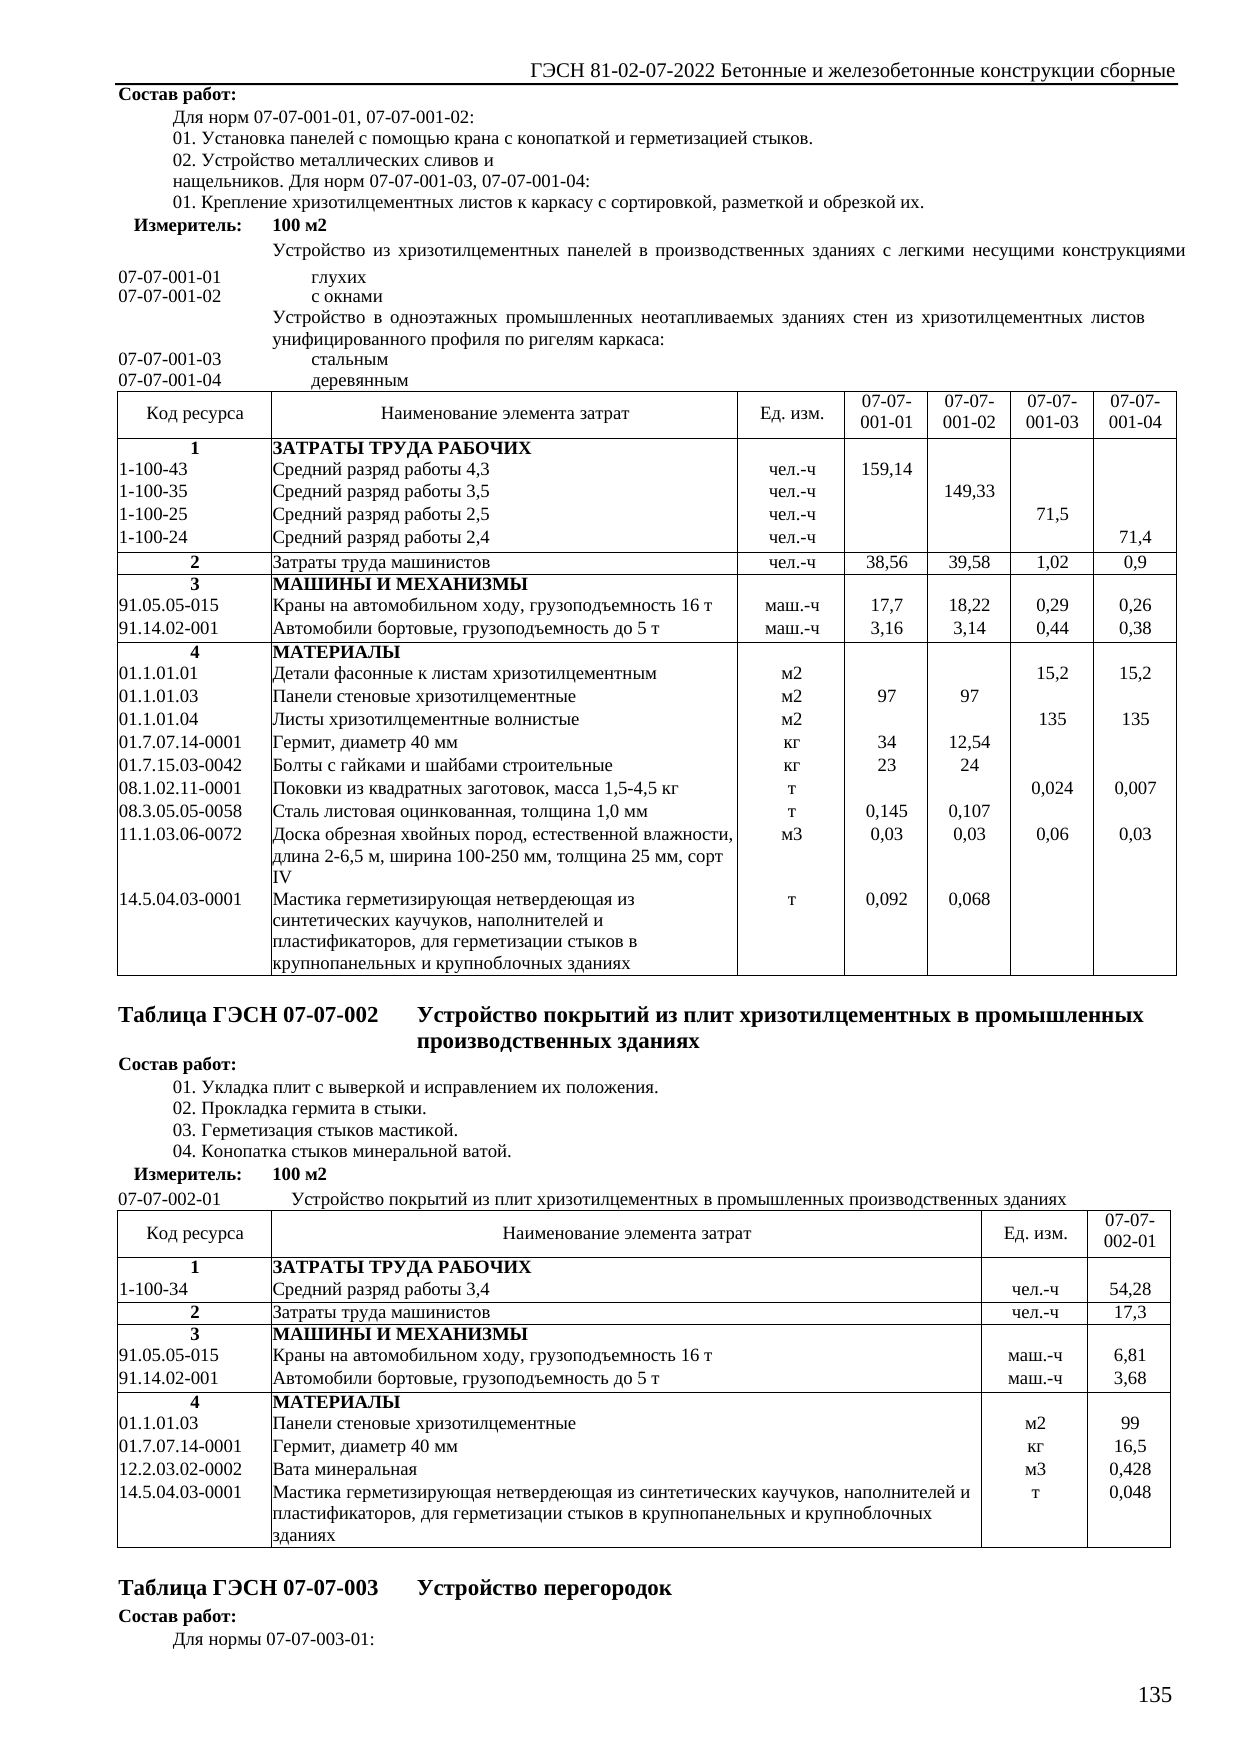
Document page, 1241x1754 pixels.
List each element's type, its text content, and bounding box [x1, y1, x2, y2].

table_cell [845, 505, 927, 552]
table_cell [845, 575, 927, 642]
subtitle Состав работ: [118, 1605, 1207, 1627]
list Устройство покрытий из плит хризотилцементных в промышленных производственных зданиях [118, 1188, 1207, 1210]
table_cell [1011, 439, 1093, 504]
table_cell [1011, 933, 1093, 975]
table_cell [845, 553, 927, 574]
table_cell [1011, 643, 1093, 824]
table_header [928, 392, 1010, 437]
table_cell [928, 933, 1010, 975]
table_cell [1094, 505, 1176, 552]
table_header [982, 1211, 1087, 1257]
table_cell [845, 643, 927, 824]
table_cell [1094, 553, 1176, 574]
text Для норм 07-07-001-01, 07-07-001-02: [173, 106, 1207, 127]
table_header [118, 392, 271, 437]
list Устройство металлических сливов и нащельников. Для норм 07-07-001-03, 07-07-001-04: [173, 149, 609, 192]
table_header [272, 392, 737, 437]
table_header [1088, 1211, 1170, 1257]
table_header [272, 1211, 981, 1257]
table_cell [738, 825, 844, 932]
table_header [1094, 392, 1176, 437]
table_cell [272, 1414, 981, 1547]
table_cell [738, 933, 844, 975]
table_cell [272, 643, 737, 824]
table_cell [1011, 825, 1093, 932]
list Конопатка стыков минеральной ватой. [173, 1140, 1207, 1162]
list Прокладка гермита в стыки. [173, 1097, 1207, 1119]
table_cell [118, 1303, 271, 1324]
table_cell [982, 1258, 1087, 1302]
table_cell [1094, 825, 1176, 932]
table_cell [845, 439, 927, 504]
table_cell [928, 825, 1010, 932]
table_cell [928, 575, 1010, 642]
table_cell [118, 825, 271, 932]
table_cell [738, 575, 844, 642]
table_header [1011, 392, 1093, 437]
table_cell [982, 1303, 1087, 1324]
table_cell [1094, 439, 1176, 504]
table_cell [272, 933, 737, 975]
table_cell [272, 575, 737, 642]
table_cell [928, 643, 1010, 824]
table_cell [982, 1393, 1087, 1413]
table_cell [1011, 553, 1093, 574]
list деревянным [118, 370, 1207, 391]
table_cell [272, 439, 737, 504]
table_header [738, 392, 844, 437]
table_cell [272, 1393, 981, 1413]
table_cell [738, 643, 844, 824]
subtitle Измеритель: 100 м2 [134, 214, 1207, 235]
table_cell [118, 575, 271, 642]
list Герметизация стыков мастикой. [173, 1119, 1207, 1140]
text Для нормы 07-07-003-01: [173, 1628, 1207, 1649]
list стальным [118, 349, 1207, 370]
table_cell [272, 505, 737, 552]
list Укладка плит с выверкой и исправлением их положения. [173, 1076, 1207, 1097]
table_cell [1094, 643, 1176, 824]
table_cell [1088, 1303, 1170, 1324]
subtitle Состав работ: [118, 83, 1207, 105]
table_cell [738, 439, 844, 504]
text Устройство в одноэтажных промышленных неотапливаемых зданиях стен из хризотилцементных листов унифицированного профиля по ригелям каркаса: [272, 306, 1175, 349]
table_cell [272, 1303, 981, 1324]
subtitle Состав работ: [118, 1053, 1207, 1075]
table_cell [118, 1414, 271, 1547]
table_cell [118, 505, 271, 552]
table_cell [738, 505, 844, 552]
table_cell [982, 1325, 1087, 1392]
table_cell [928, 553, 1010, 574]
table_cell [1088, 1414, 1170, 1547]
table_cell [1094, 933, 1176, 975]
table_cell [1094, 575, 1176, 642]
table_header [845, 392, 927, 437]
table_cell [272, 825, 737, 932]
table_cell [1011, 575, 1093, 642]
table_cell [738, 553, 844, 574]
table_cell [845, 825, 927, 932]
text 01. Крепление хризотилцементных листов к каркасу с сортировкой, разметкой и обрезкой их. [173, 192, 1207, 213]
list с окнами [118, 288, 1207, 306]
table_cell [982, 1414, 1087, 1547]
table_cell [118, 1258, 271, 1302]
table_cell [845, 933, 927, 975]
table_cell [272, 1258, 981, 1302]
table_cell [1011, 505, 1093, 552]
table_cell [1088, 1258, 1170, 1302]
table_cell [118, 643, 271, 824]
subtitle Измеритель: 100 м2 [134, 1162, 1207, 1184]
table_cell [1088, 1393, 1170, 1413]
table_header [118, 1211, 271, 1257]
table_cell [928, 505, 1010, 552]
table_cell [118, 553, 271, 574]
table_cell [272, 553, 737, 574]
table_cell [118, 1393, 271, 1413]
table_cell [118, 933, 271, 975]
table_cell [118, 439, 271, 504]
subtitle Таблица ГЭСН 07-07-002 Устройство покрытий из плит хризотилцементных в промышленных производственных зданиях [118, 1002, 1144, 1053]
list Установка панелей с помощью крана с конопаткой и герметизацией стыков. [173, 127, 1207, 149]
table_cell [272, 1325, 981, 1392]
text Устройство из хризотилцементных панелей в производственных зданиях с легкими несущими конструкциями 07-07-001-01 глухих [118, 236, 1190, 288]
subtitle Таблица ГЭСН 07-07-003 Устройство перегородок [118, 1574, 1207, 1600]
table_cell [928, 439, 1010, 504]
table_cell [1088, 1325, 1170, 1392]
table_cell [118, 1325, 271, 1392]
